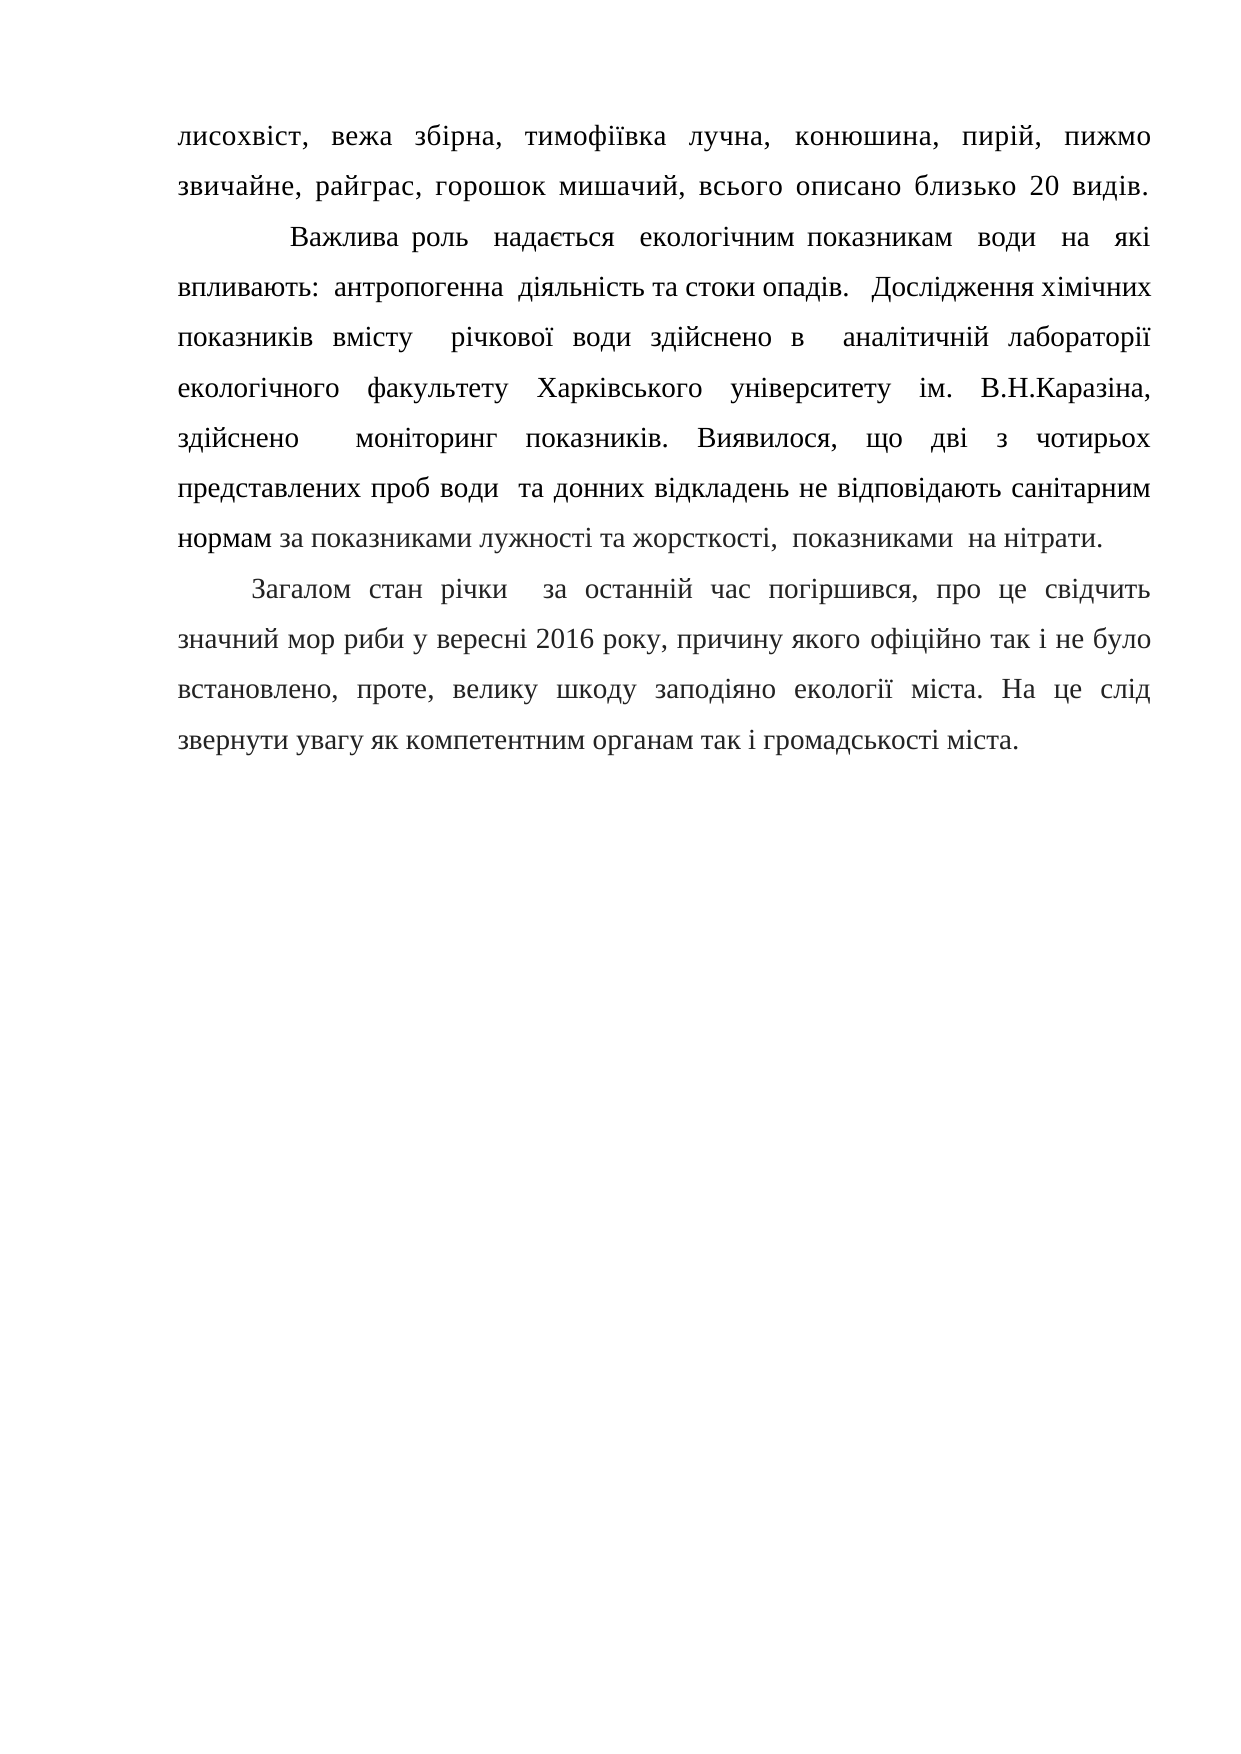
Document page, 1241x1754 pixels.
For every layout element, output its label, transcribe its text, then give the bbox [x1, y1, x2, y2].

text Загалом стан річки за останній час погіршився, про це свідчить значний мор риби у вересні 2016 року, причину якого офіційно так і не було встановлено, проте, велику шкоду заподіяно екології міста. На це слід звернути увагу як компетентним органам так і громадськості міста. [177, 571, 1152, 755]
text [177, 118, 1152, 554]
